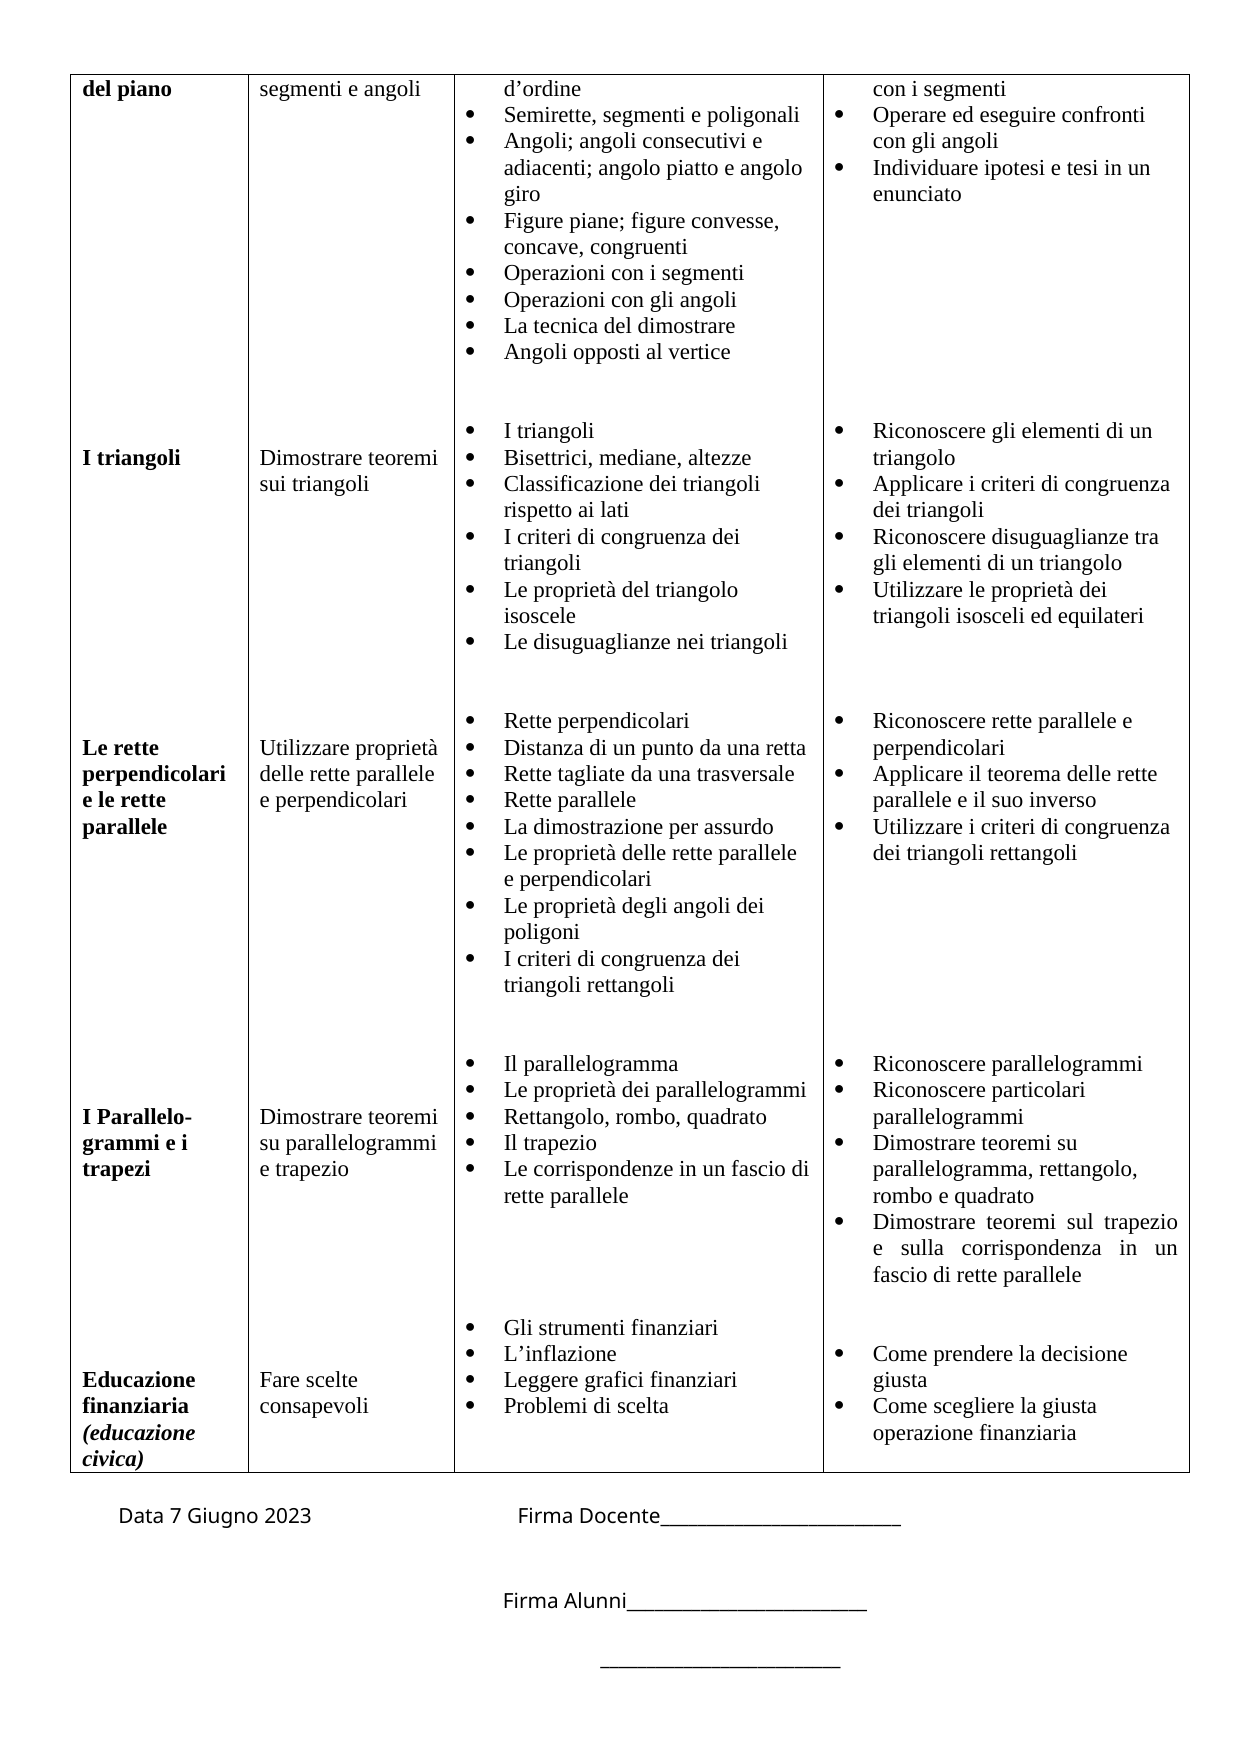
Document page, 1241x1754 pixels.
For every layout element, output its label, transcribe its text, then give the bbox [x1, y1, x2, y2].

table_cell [71, 75, 248, 1472]
text Firma Alunni__________________________ [118, 1586, 1152, 1615]
text Data 7 Giugno 2023 Firma Docente__________________________ [118, 1501, 1152, 1529]
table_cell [249, 75, 454, 1472]
text __________________________ [118, 1643, 1152, 1672]
